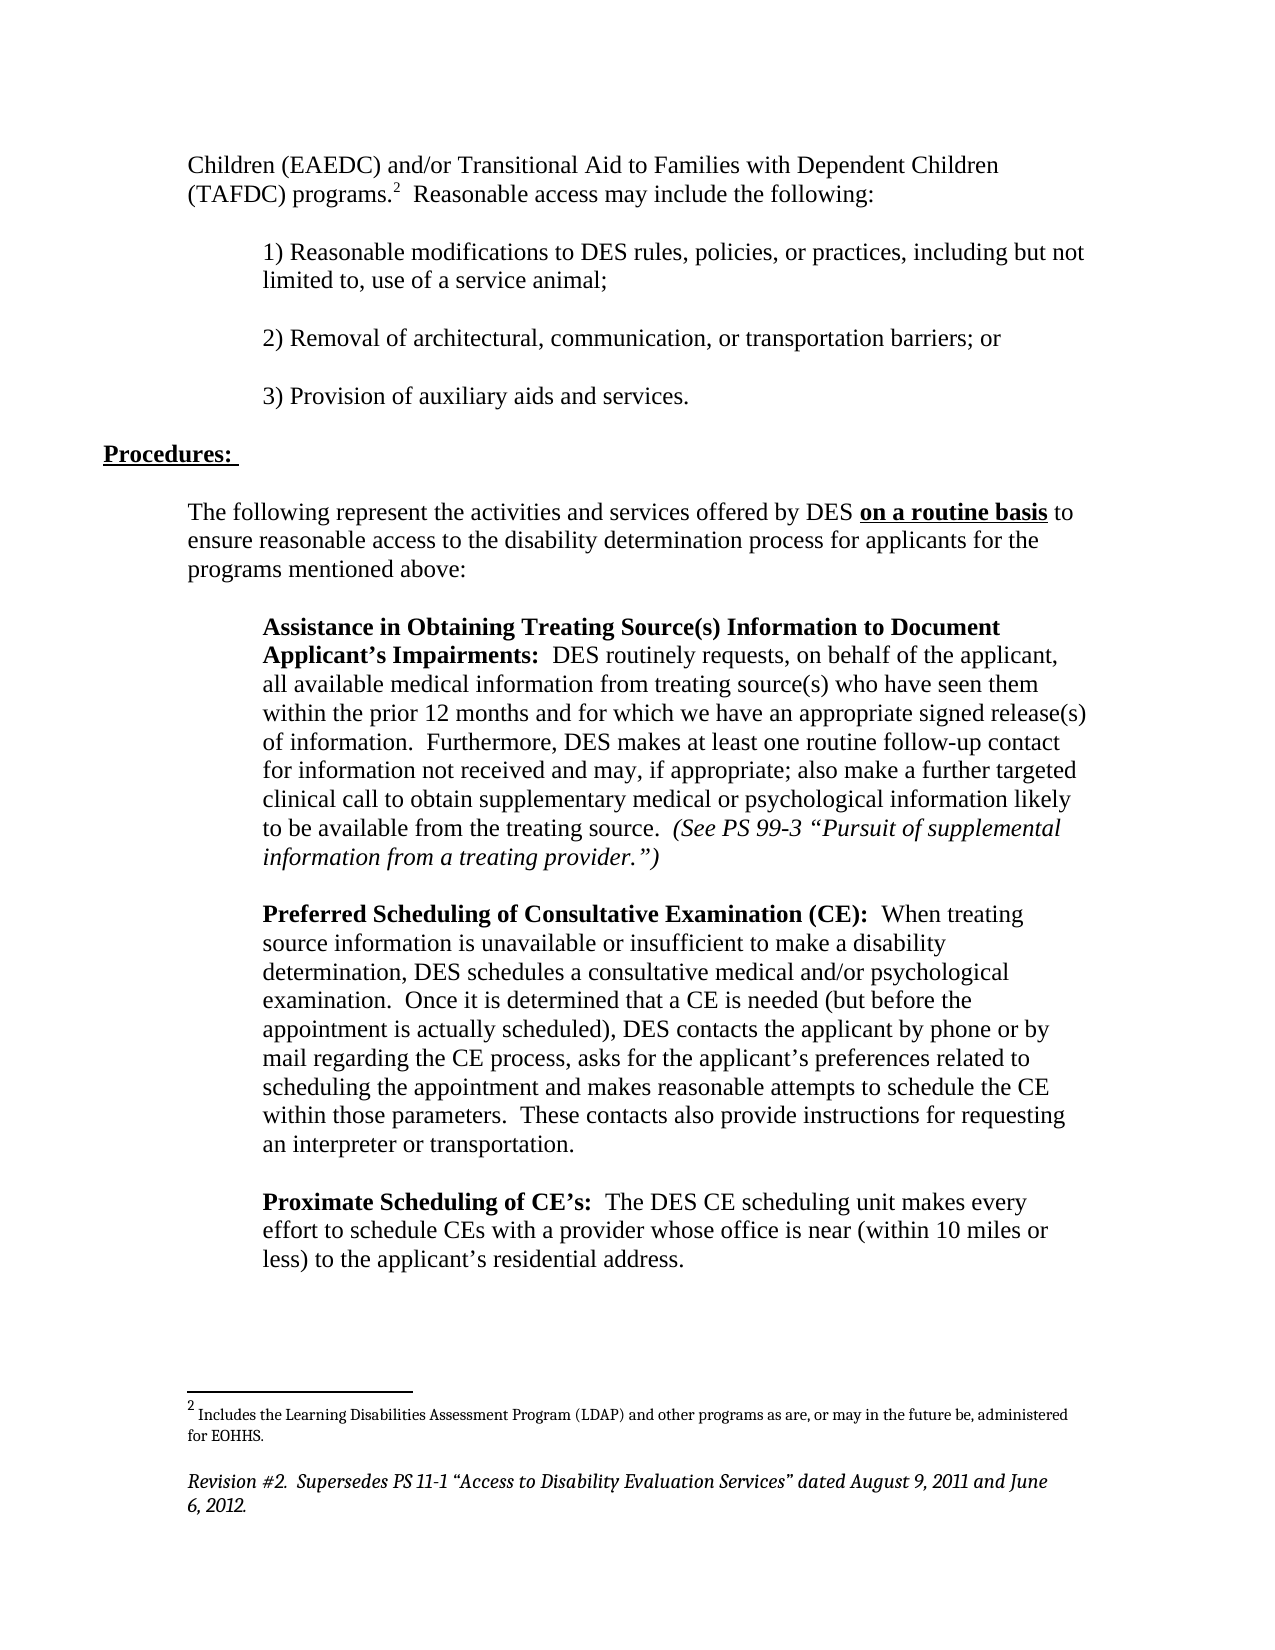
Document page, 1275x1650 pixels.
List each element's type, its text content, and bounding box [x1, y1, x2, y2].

text 1) Reasonable modifications to DES rules, policies, or practices, including but not limited to, use of a service animal; [262, 237, 1087, 294]
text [187, 150, 1087, 207]
text 2) Removal of architectural, communication, or transportation barriers; or [262, 323, 1087, 352]
text Preferred Scheduling of Consultative Examination (CE): When treating source information is unavailable or insufficient to make a disability determination, DES schedules a consultative medical and/or psychological examination. Once it is determined that a CE is needed (but before the appointment is actually scheduled), DES contacts the applicant by phone or by mail regarding the CE process, asks for the applicant’s preferences related to scheduling the appointment and makes reasonable attempts to schedule the CE within those parameters. These contacts also provide instructions for requesting an interpreter or transportation. [262, 899, 1087, 1158]
text Assistance in Obtaining Treating Source(s) Information to Document Applicant’s Impairments: DES routinely requests, on behalf of the applicant, all available medical information from treating source(s) who have seen them within the prior 12 months and for which we have an appropriate signed release(s) of information. Furthermore, DES makes at least one routine follow-up contact for information not received and may, if appropriate; also make a further targeted clinical call to obtain supplementary medical or psychological information likely to be available from the treating source. (See PS 99-3 “Pursuit of supplemental information from a treating provider.”) [262, 612, 1087, 870]
text 3) Provision of auxiliary aids and services. [262, 381, 1087, 410]
text Proximate Scheduling of CE’s: The DES CE scheduling unit makes every effort to schedule CEs with a provider whose office is near (within 10 miles or less) to the applicant’s residential address. [262, 1187, 1087, 1273]
text The following represent the activities and services offered by DES on a routine basis to ensure reasonable access to the disability determination process for applicants for the programs mentioned above: [187, 497, 1087, 583]
text Procedures: [103, 439, 1087, 468]
